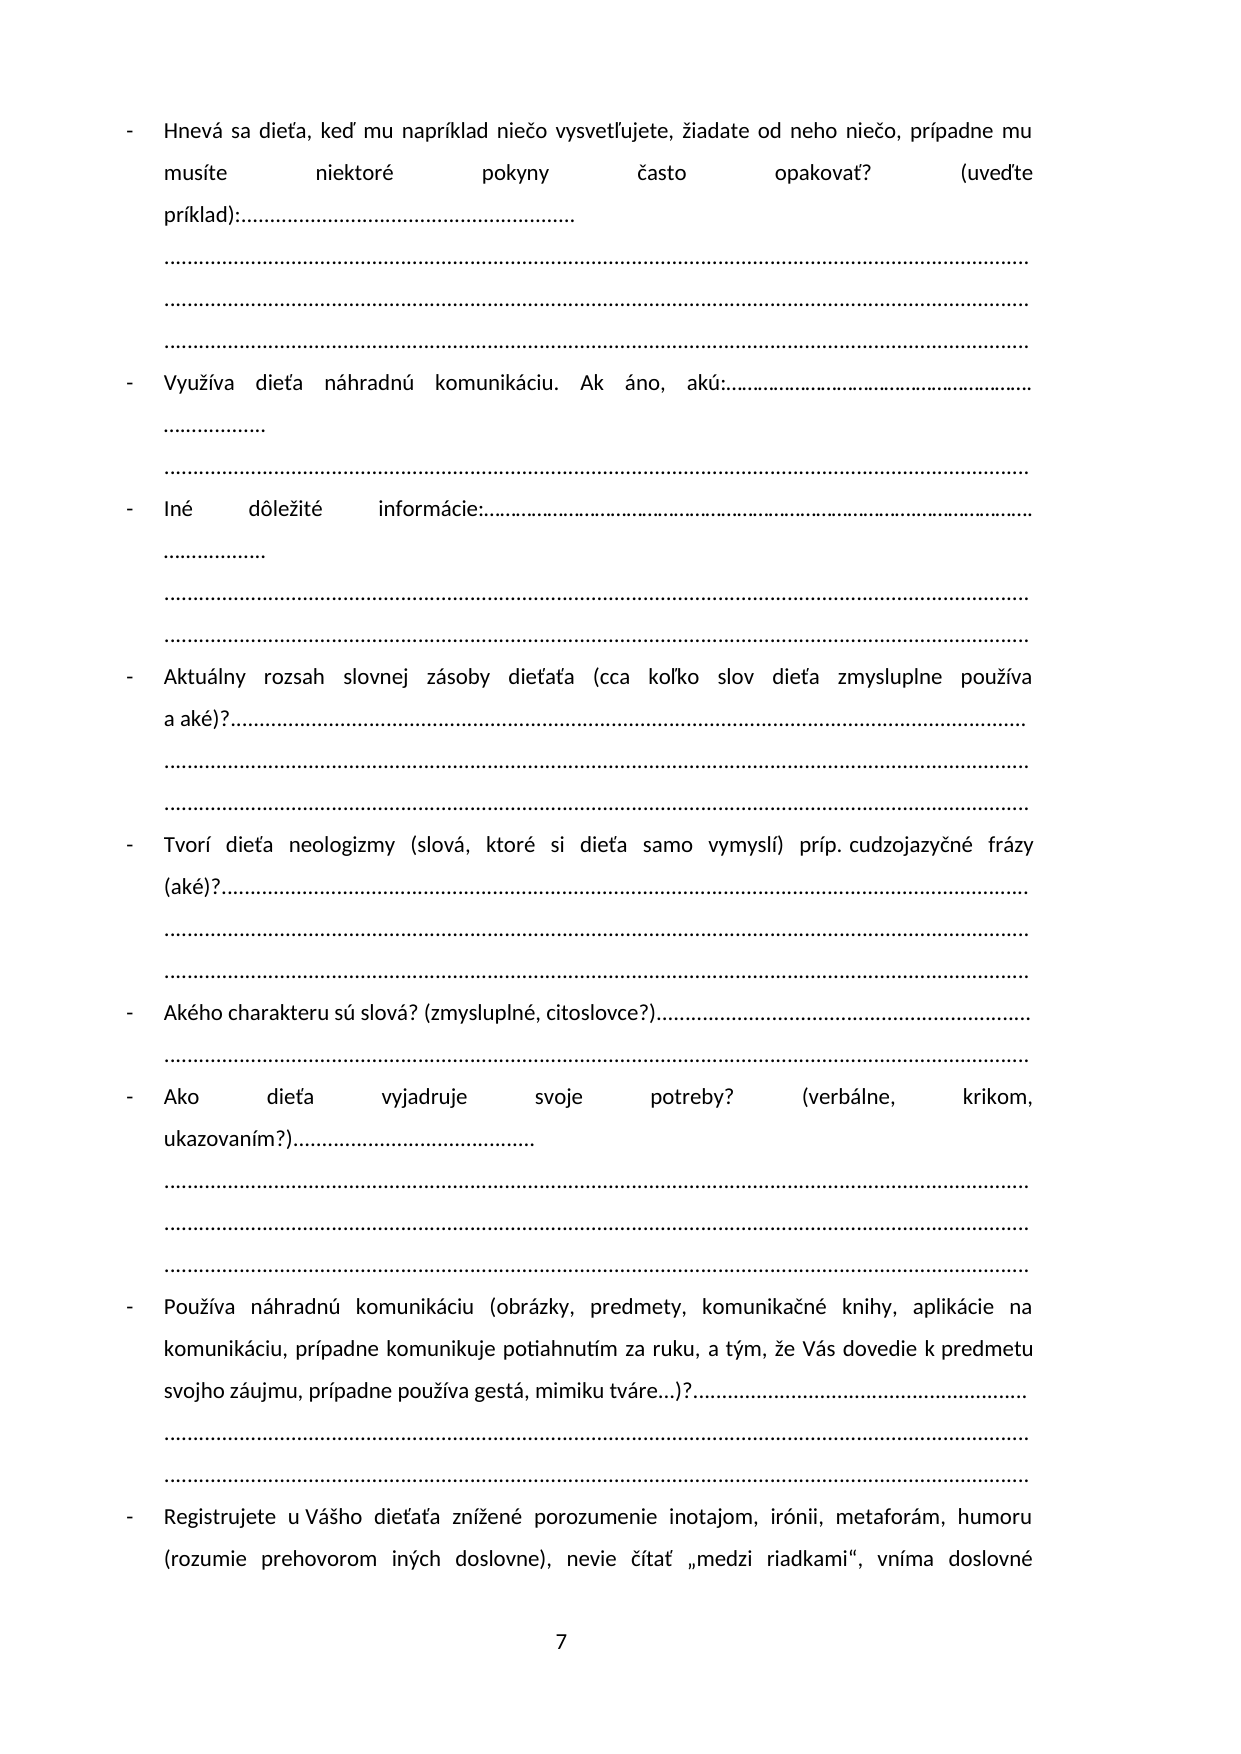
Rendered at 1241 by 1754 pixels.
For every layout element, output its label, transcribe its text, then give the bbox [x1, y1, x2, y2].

list Hnevá sa dieťa, keď mu napríklad niečo vysvetľujete, žiadate od neho niečo, prípadne mu musíte niektoré pokyny často opakovať? (uveďte príklad):.......................................................... [126, 117, 1034, 228]
text ............................................................................................................................................................................................................................................................................................................ [164, 1418, 1034, 1488]
list Používa náhradnú komunikáciu (obrázky, predmety, komunikačné knihy, aplikácie na komunikáciu, prípadne komunikuje potiahnutím za ruku, a tým, že Vás dovedie k predmetu svojho záujmu, prípadne používa gestá, mimiku tváre...)?.......................................................... [126, 1292, 1034, 1404]
list Tvorí dieťa neologizmy (slová, ktoré si dieťa samo vymyslí) príp. cudzojazyčné frázy (aké)?............................................................................................................................................ [126, 830, 1034, 900]
list Aktuálny rozsah slovnej zásoby dieťaťa (cca koľko slov dieťa zmysluplne používa a aké)?.......................................................................................................................................... [126, 662, 1034, 732]
list Využíva dieťa náhradnú komunikáciu. Ak áno, akú:………………………………………………….…............... [126, 368, 1034, 438]
list Akého charakteru sú slová? (zmysluplné, citoslovce?)................................................................. [126, 998, 1034, 1026]
list Iné dôležité informácie:……………………………………………………………………….………………….…............... [126, 494, 1034, 564]
text .................................................................................................................................................................................................................................................................................................................................................................................................................................................................. [164, 242, 1034, 354]
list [126, 1502, 1034, 1572]
list Ako dieťa vyjadruje svoje potreby? (verbálne, krikom, ukazovaním?).......................................... [126, 1082, 1034, 1152]
